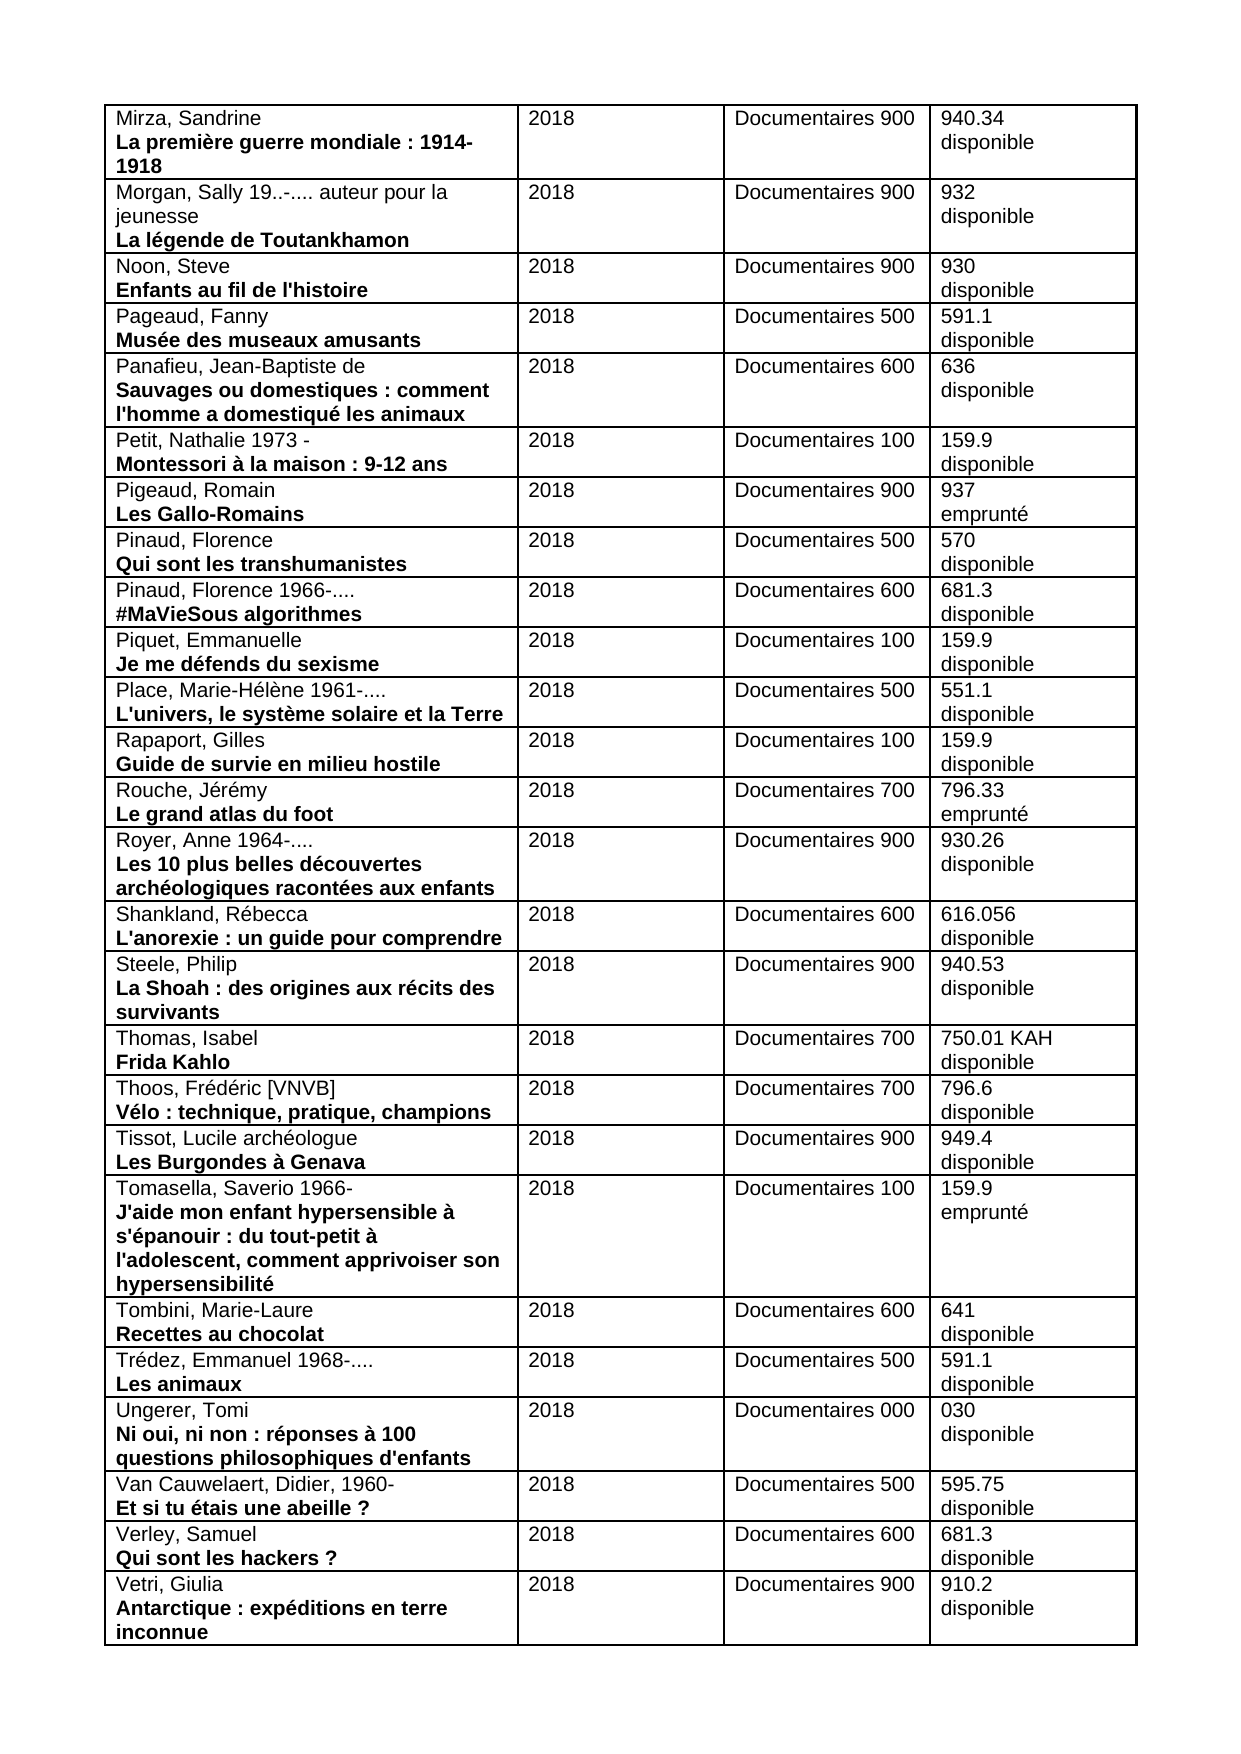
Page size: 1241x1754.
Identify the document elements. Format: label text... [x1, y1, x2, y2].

table_cell Documentaires 900 [725, 254, 929, 302]
table_cell 2018 [519, 478, 723, 526]
table_cell 681.3 disponible [931, 1522, 1135, 1570]
table_cell Van Cauwelaert, Didier, 1960- Et si tu étais une abeille ? [106, 1472, 517, 1520]
table_cell Documentaires 500 [725, 304, 929, 352]
table_cell 2018 [519, 1126, 723, 1174]
table_cell Tomasella, Saverio 1966- J'aide mon enfant hypersensible à s'épanouir : du tout-petit à l'adolescent, comment apprivoiser son hypersensibilité [106, 1176, 517, 1296]
table_cell 2018 [519, 180, 723, 252]
table_cell Panafieu, Jean-Baptiste de Sauvages ou domestiques : comment l'homme a domestiqué les animaux [106, 354, 517, 426]
table_cell 2018 [519, 354, 723, 426]
table_cell 2018 [519, 1176, 723, 1296]
table_cell 570 disponible [931, 528, 1135, 576]
table_cell Documentaires 600 [725, 902, 929, 950]
table_cell 2018 [519, 1572, 723, 1644]
table_cell Royer, Anne 1964-.... Les 10 plus belles découvertes archéologiques racontées aux enfants [106, 828, 517, 900]
table_cell 2018 [519, 428, 723, 476]
table_cell 616.056 disponible [931, 902, 1135, 950]
table_cell Documentaires 900 [725, 828, 929, 900]
table_cell 595.75 disponible [931, 1472, 1135, 1520]
table_cell Documentaires 100 [725, 628, 929, 676]
table_cell Mirza, Sandrine La première guerre mondiale : 1914-1918 [106, 106, 517, 178]
table_cell Morgan, Sally 19..-.... auteur pour la jeunesse La légende de Toutankhamon [106, 180, 517, 252]
table_cell 551.1 disponible [931, 678, 1135, 726]
table_cell Documentaires 900 [725, 478, 929, 526]
table_cell 2018 [519, 628, 723, 676]
table_cell 940.53 disponible [931, 952, 1135, 1024]
table_cell Steele, Philip La Shoah : des origines aux récits des survivants [106, 952, 517, 1024]
table_cell Pinaud, Florence 1966-.... #MaVieSous algorithmes [106, 578, 517, 626]
table_cell Documentaires 700 [725, 778, 929, 826]
table_cell 2018 [519, 728, 723, 776]
table_cell Documentaires 600 [725, 1522, 929, 1570]
table_cell 2018 [519, 254, 723, 302]
table_cell 2018 [519, 578, 723, 626]
table_cell Tissot, Lucile archéologue Les Burgondes à Genava [106, 1126, 517, 1174]
table_cell 636 disponible [931, 354, 1135, 426]
table_cell Documentaires 900 [725, 1572, 929, 1644]
table_cell Noon, Steve Enfants au fil de l'histoire [106, 254, 517, 302]
table_cell Place, Marie-Hélène 1961-.... L'univers, le système solaire et la Terre [106, 678, 517, 726]
table_cell Documentaires 900 [725, 180, 929, 252]
table_cell 159.9 disponible [931, 628, 1135, 676]
table_cell Thomas, Isabel Frida Kahlo [106, 1026, 517, 1074]
table_cell Documentaires 100 [725, 428, 929, 476]
table_cell Documentaires 900 [725, 106, 929, 178]
table_cell Verley, Samuel Qui sont les hackers ? [106, 1522, 517, 1570]
table_cell 159.9 disponible [931, 728, 1135, 776]
table_cell 2018 [519, 678, 723, 726]
table_cell 2018 [519, 952, 723, 1024]
table_cell 681.3 disponible [931, 578, 1135, 626]
table_cell Documentaires 700 [725, 1026, 929, 1074]
table_cell 2018 [519, 1076, 723, 1124]
table_cell Piquet, Emmanuelle Je me défends du sexisme [106, 628, 517, 676]
table_cell 641 disponible [931, 1298, 1135, 1346]
table_cell 2018 [519, 1398, 723, 1470]
table_cell 932 disponible [931, 180, 1135, 252]
table_cell 930 disponible [931, 254, 1135, 302]
table_cell 2018 [519, 528, 723, 576]
table_cell Thoos, Frédéric [VNVB] Vélo : technique, pratique, champions [106, 1076, 517, 1124]
table_cell Petit, Nathalie 1973 - Montessori à la maison : 9-12 ans [106, 428, 517, 476]
table_cell Tombini, Marie-Laure Recettes au chocolat [106, 1298, 517, 1346]
table_cell Documentaires 900 [725, 1126, 929, 1174]
table_cell 940.34 disponible [931, 106, 1135, 178]
table_cell Trédez, Emmanuel 1968-.... Les animaux [106, 1348, 517, 1396]
table_cell Documentaires 500 [725, 528, 929, 576]
table_cell Documentaires 900 [725, 952, 929, 1024]
table_cell 159.9 emprunté [931, 1176, 1135, 1296]
table_cell 2018 [519, 304, 723, 352]
table_cell Documentaires 600 [725, 578, 929, 626]
table_cell 2018 [519, 902, 723, 950]
table_cell 796.33 emprunté [931, 778, 1135, 826]
table_cell 2018 [519, 1472, 723, 1520]
table_cell 2018 [519, 106, 723, 178]
table_cell Documentaires 500 [725, 1348, 929, 1396]
table_cell 937 emprunté [931, 478, 1135, 526]
table_cell 591.1 disponible [931, 1348, 1135, 1396]
table_cell 2018 [519, 1522, 723, 1570]
table_cell 2018 [519, 1298, 723, 1346]
table_cell 910.2 disponible [931, 1572, 1135, 1644]
table_cell Ungerer, Tomi Ni oui, ni non : réponses à 100 questions philosophiques d'enfants [106, 1398, 517, 1470]
table_cell Documentaires 100 [725, 1176, 929, 1296]
table_cell Pageaud, Fanny Musée des museaux amusants [106, 304, 517, 352]
table_cell Documentaires 100 [725, 728, 929, 776]
table_cell 930.26 disponible [931, 828, 1135, 900]
table_cell Rapaport, Gilles Guide de survie en milieu hostile [106, 728, 517, 776]
table_cell 949.4 disponible [931, 1126, 1135, 1174]
table_cell Documentaires 000 [725, 1398, 929, 1470]
table_cell Documentaires 500 [725, 1472, 929, 1520]
table_cell 2018 [519, 778, 723, 826]
table_cell Documentaires 600 [725, 354, 929, 426]
table_cell 159.9 disponible [931, 428, 1135, 476]
table_cell Documentaires 600 [725, 1298, 929, 1346]
table_cell Pigeaud, Romain Les Gallo-Romains [106, 478, 517, 526]
table_cell 2018 [519, 828, 723, 900]
table_cell Vetri, Giulia Antarctique : expéditions en terre inconnue [106, 1572, 517, 1644]
table_cell 591.1 disponible [931, 304, 1135, 352]
table_cell 750.01 KAH disponible [931, 1026, 1135, 1074]
table_cell Shankland, Rébecca L'anorexie : un guide pour comprendre [106, 902, 517, 950]
table_cell Documentaires 500 [725, 678, 929, 726]
table_cell 2018 [519, 1026, 723, 1074]
table_cell Rouche, Jérémy Le grand atlas du foot [106, 778, 517, 826]
table_cell 2018 [519, 1348, 723, 1396]
table_cell 796.6 disponible [931, 1076, 1135, 1124]
table_cell Documentaires 700 [725, 1076, 929, 1124]
table_cell 030 disponible [931, 1398, 1135, 1470]
table_cell Pinaud, Florence Qui sont les transhumanistes [106, 528, 517, 576]
